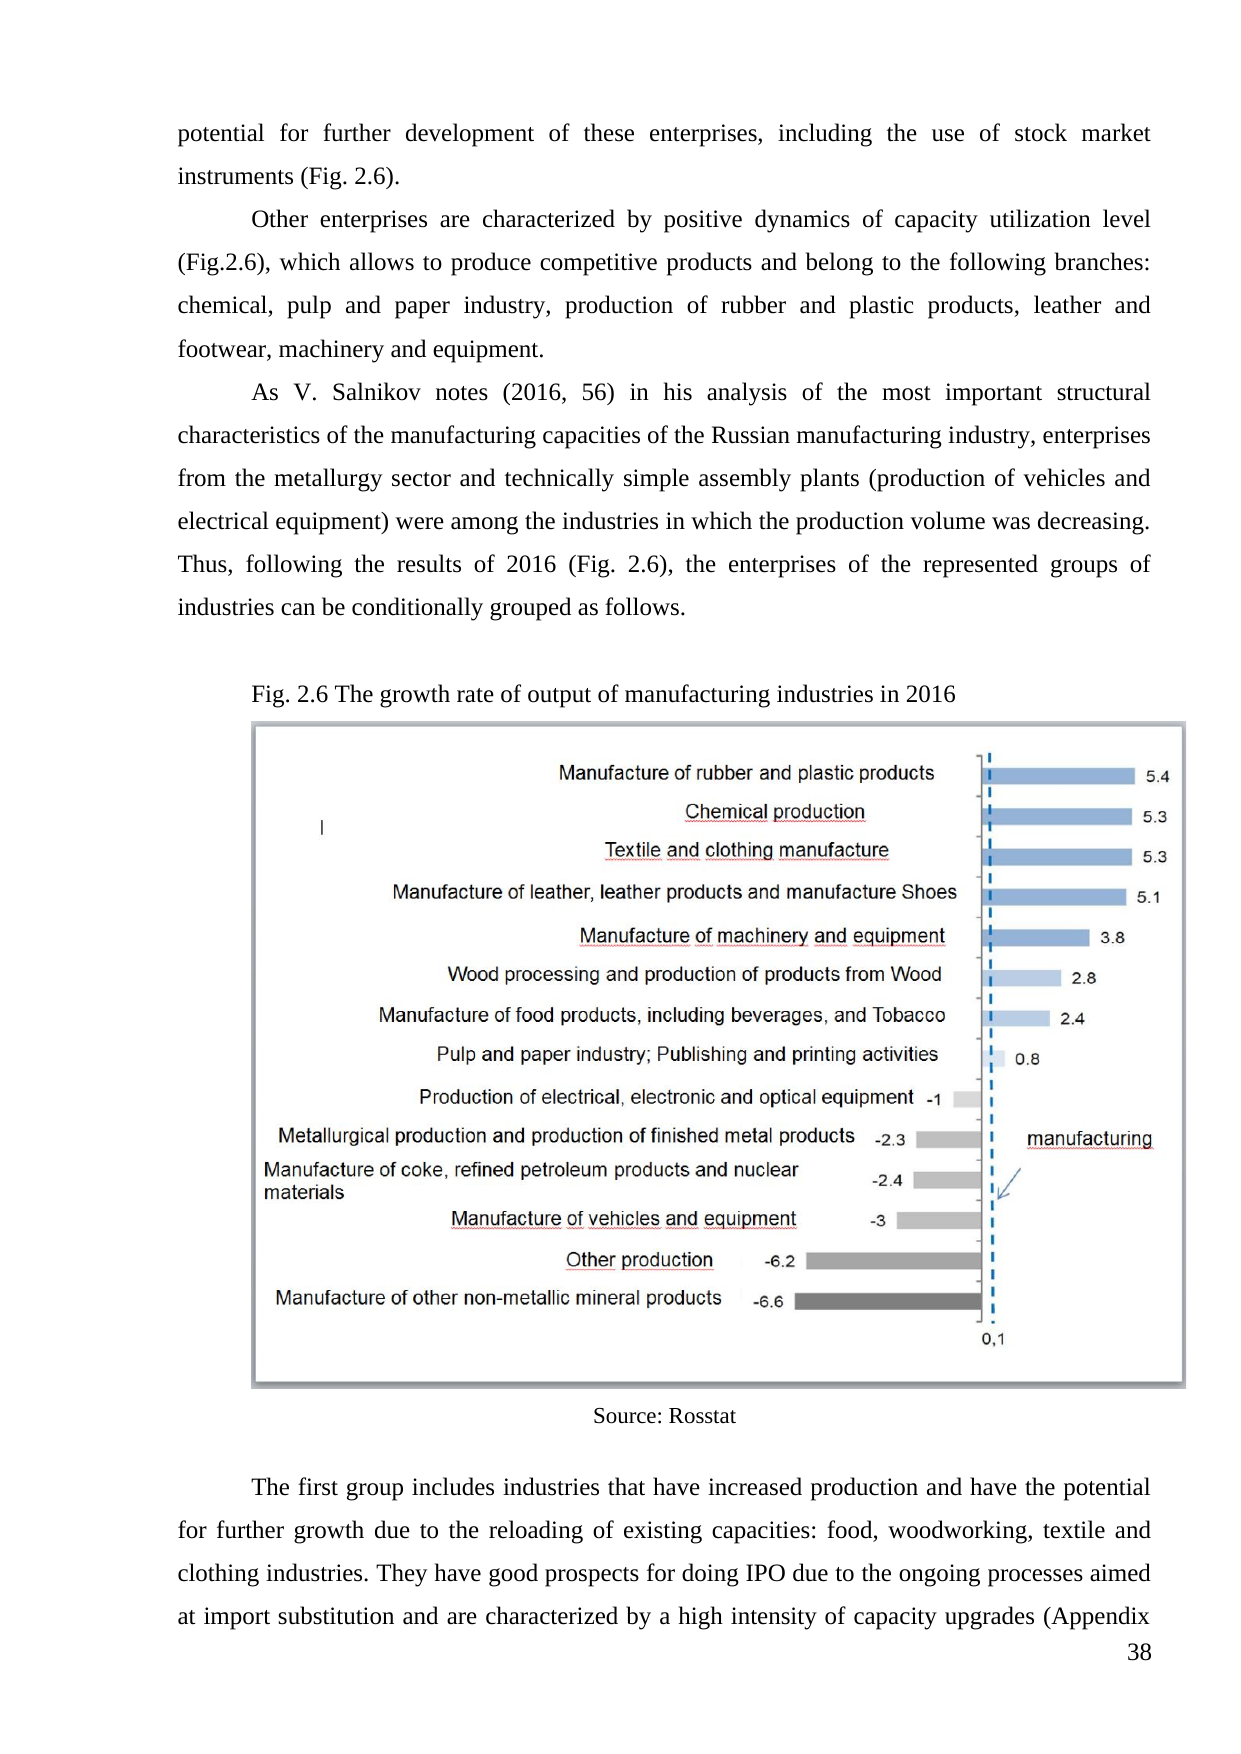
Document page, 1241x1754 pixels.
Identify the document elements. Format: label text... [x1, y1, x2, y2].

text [177, 118, 1152, 190]
picture [251, 721, 1187, 1389]
text As V. Salnikov notes (2016, 56) in his analysis of the most important structural characteristics of the manufacturing capacities of the Russian manufacturing industry, enterprises from the metallurgy sector and technically simple assembly plants (production of vehicles and electrical equipment) were among the industries in which the production volume was decreasing. Thus, following the results of 2016 (Fig. 2.6), the enterprises of the represented groups of industries can be conditionally grouped as follows. [177, 377, 1152, 621]
text Other enterprises are characterized by positive dynamics of capacity utilization level (Fig.2.6), which allows to produce competitive products and belong to the following branches: chemical, pulp and paper industry, production of rubber and plastic products, leather and footwear, machinery and equipment. [177, 204, 1152, 362]
text Fig. 2.6 The growth rate of output of manufacturing industries in 2016 [177, 679, 1152, 707]
text Source: Rosstat [177, 1402, 1152, 1429]
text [177, 1472, 1152, 1630]
